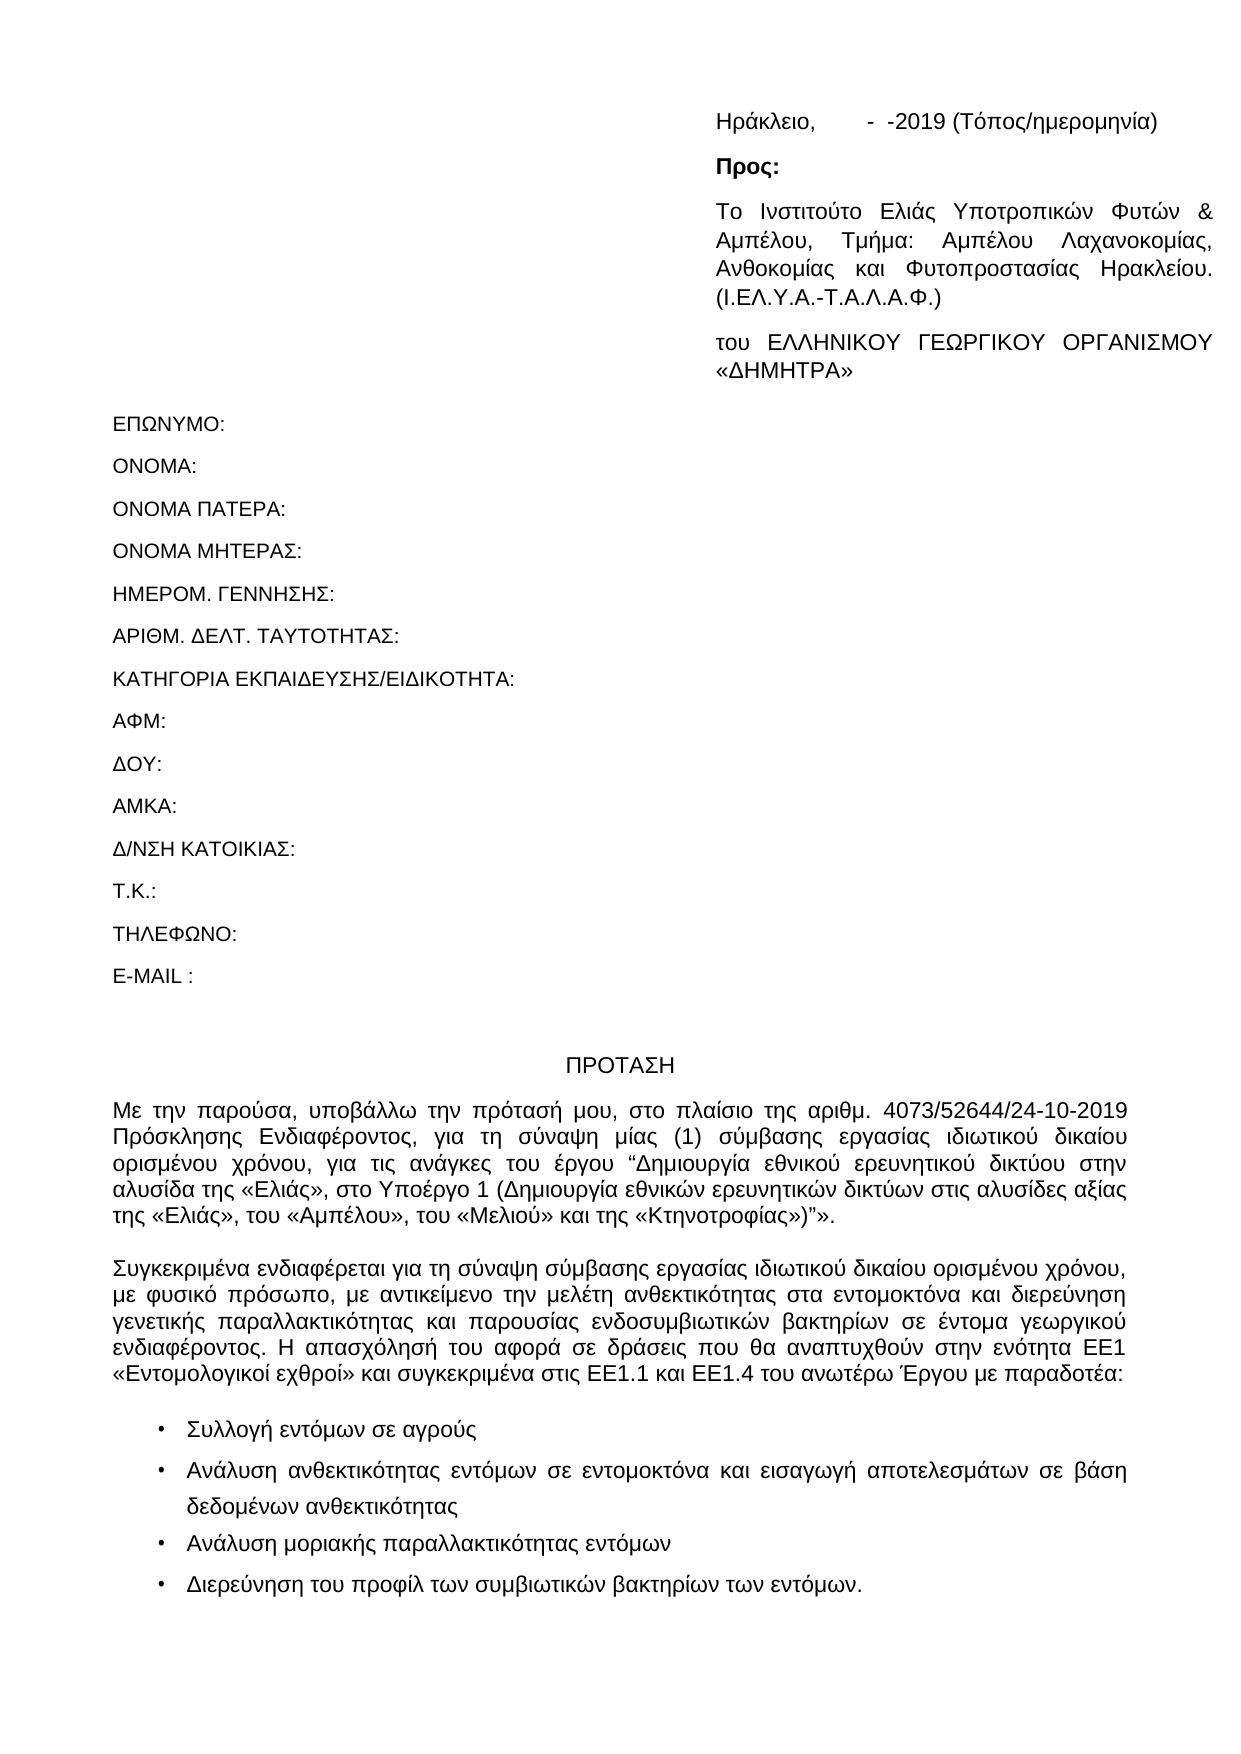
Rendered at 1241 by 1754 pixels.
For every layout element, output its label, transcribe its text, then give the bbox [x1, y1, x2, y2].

text ΗΜΕΡΟΜ. ΓΕΝΝΗΣΗΣ: [112, 582, 1128, 606]
text ΟΝΟΜΑ: [112, 454, 1128, 478]
text Τ.Κ.: [112, 879, 1128, 903]
text ΔΟΥ: [112, 752, 1128, 776]
text Δ/ΝΣΗ ΚΑΤΟΙΚΙΑΣ: [112, 837, 1128, 861]
list Ανάλυση μοριακής παραλλακτικότητας εντόμων [157, 1527, 1128, 1558]
text ΕΠΩΝΥΜΟ: [112, 412, 1128, 436]
text ΑΜΚΑ: [112, 794, 1128, 818]
text ΑΡΙΘΜ. ΔΕΛΤ. ΤΑΥΤΟΤΗΤΑΣ: [112, 624, 1128, 648]
text ΤΗΛΕΦΩΝΟ: [112, 922, 1128, 946]
text E-MAIL : [112, 964, 1128, 988]
text ΚΑΤΗΓΟΡΙΑ ΕΚΠΑΙΔΕΥΣΗΣ/ΕΙΔΙΚΟΤΗΤΑ: [112, 667, 1128, 691]
text ΑΦΜ: [112, 709, 1128, 733]
list Συλλογή εντόμων σε αγρούς [157, 1413, 1128, 1444]
text ΟΝΟΜΑ ΠΑΤΕΡΑ: [112, 497, 1128, 521]
list Διερεύνηση του προφίλ των συμβιωτικών βακτηρίων των εντόμων. [157, 1568, 1128, 1599]
text Συγκεκριμένα ενδιαφέρεται για τη σύναψη σύμβασης εργασίας ιδιωτικού δικαίου ορισμένου χρόνου, με φυσικό πρόσωπο, με αντικείμενο την μελέτη ανθεκτικότητας στα εντομοκτόνα και διερεύνηση γενετικής παραλλακτικότητας και παρουσίας ενδοσυμβιωτικών βακτηρίων σε έντομα γεωργικού ενδιαφέροντος. Η απασχόλησή του αφορά σε δράσεις που θα αναπτυχθούν στην ενότητα ΕΕ1 «Εντομολογικοί εχθροί» και συγκεκριμένα στις ΕΕ1.1 και ΕΕ1.4 του ανωτέρω Έργου με παραδοτέα: [112, 1255, 1128, 1387]
text ΟΝΟΜΑ ΜΗΤΕΡΑΣ: [112, 539, 1128, 563]
text Με την παρούσα, υποβάλλω την πρότασή μου, στο πλαίσιο της αριθμ. 4073/52644/24-10-2019 Πρόσκλησης Ενδιαφέροντος, για τη σύναψη μίας (1) σύμβασης εργασίας ιδιωτικού δικαίου ορισμένου χρόνου, για τις ανάγκες του έργου “Δημιουργία εθνικού ερευνητικού δικτύου στην αλυσίδα της «Ελιάς», στο Υποέργο 1 (Δημιουργία εθνικών ερευνητικών δικτύων στις αλυσίδες αξίας της «Ελιάς», του «Αμπέλου», του «Μελιού» και της «Κτηνοτροφίας»)”». [112, 1097, 1128, 1229]
list Ανάλυση ανθεκτικότητας εντόμων σε εντομοκτόνα και εισαγωγή αποτελεσμάτων σε βάση δεδομένων ανθεκτικότητας [157, 1454, 1128, 1519]
text ΠΡΟΤΑΣΗ [112, 1052, 1128, 1078]
